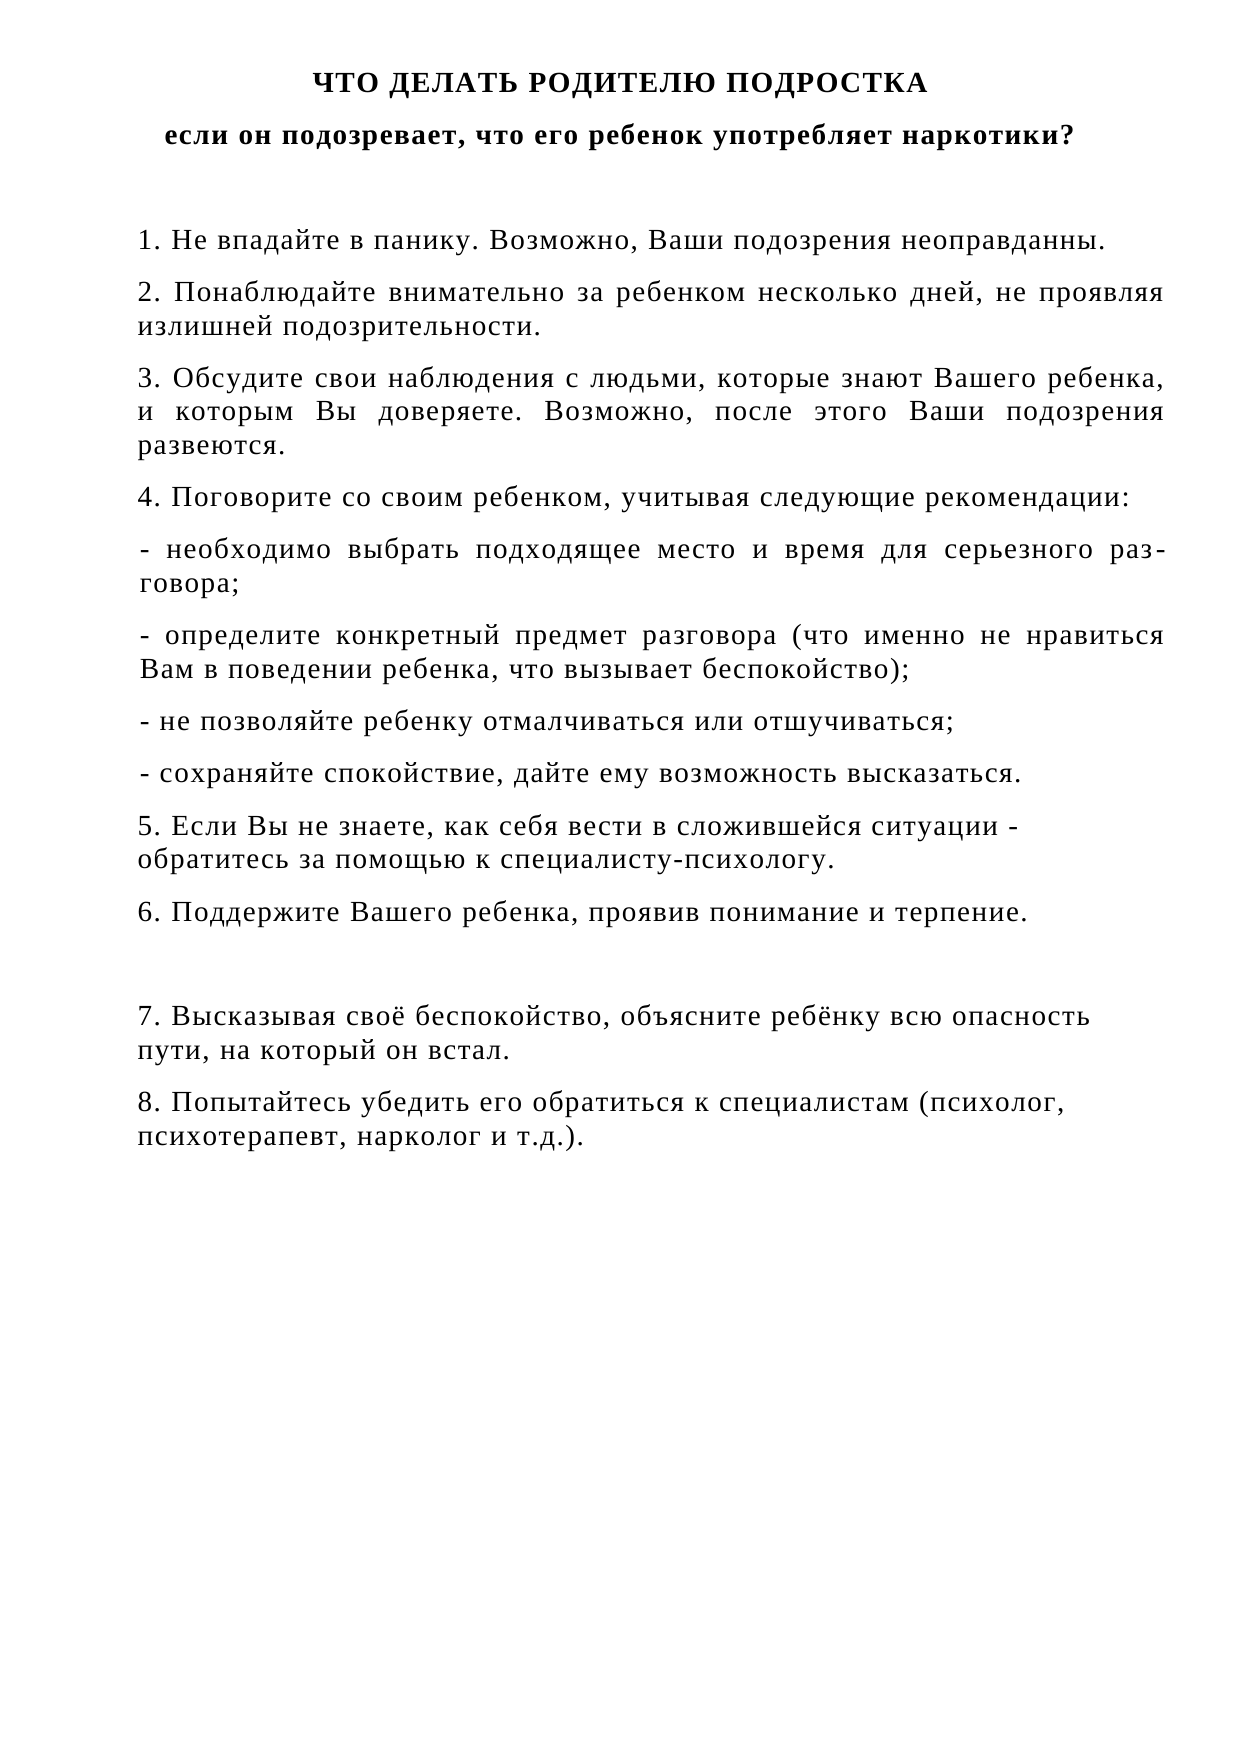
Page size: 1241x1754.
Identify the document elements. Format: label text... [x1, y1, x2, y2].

text - определите конкретный предмет разговора (что именно не нравиться Вам в поведении ребенка, что вызывает беспокойство); [139, 617, 1165, 684]
text - не позволяйте ребенку отмалчиваться или отшучиваться; [139, 703, 1165, 737]
text если он подозревает, что его ребенок употребляет наркотики? [75, 117, 1165, 151]
text 2. Понаблюдайте внимательно за ребенком несколько дней, не проявляя излишней подозрительности. [137, 274, 1165, 341]
text 6. Поддержите Вашего ребенка, проявив понимание и терпение. [137, 894, 1165, 927]
text 3. Обсудите свои наблюдения с людьми, которые знают Вашего ребенка, и которым Вы доверяете. Возможно, после этого Ваши подозрения развеются. [137, 360, 1165, 461]
text 4. Поговорите со своим ребенком, учитывая следующие рекомендации: [137, 479, 1165, 513]
text - сохраняйте спокойствие, дайте ему возможность высказаться. [139, 756, 1165, 789]
text - необходимо выбрать подходящее место и время для серьезного разговора; [139, 532, 1165, 599]
text ЧТО ДЕЛАТЬ РОДИТЕЛЮ ПОДРОСТКА [75, 65, 1165, 98]
text 5. Если Вы не знаете, как себя вести в сложившейся ситуации - обратитесь за помощью к специалисту-психологу. [137, 808, 1165, 875]
text 8. Попытайтесь убедить его обратиться к специалистам (психолог, психотерапевт, нарколог и т.д.). [137, 1084, 1165, 1151]
text 1. Не впадайте в панику. Возможно, Ваши подозрения неоправданны. [137, 222, 1165, 255]
text 7. Высказывая своё беспокойство, объясните ребёнку всю опасность пути, на который он встал. [137, 998, 1165, 1065]
